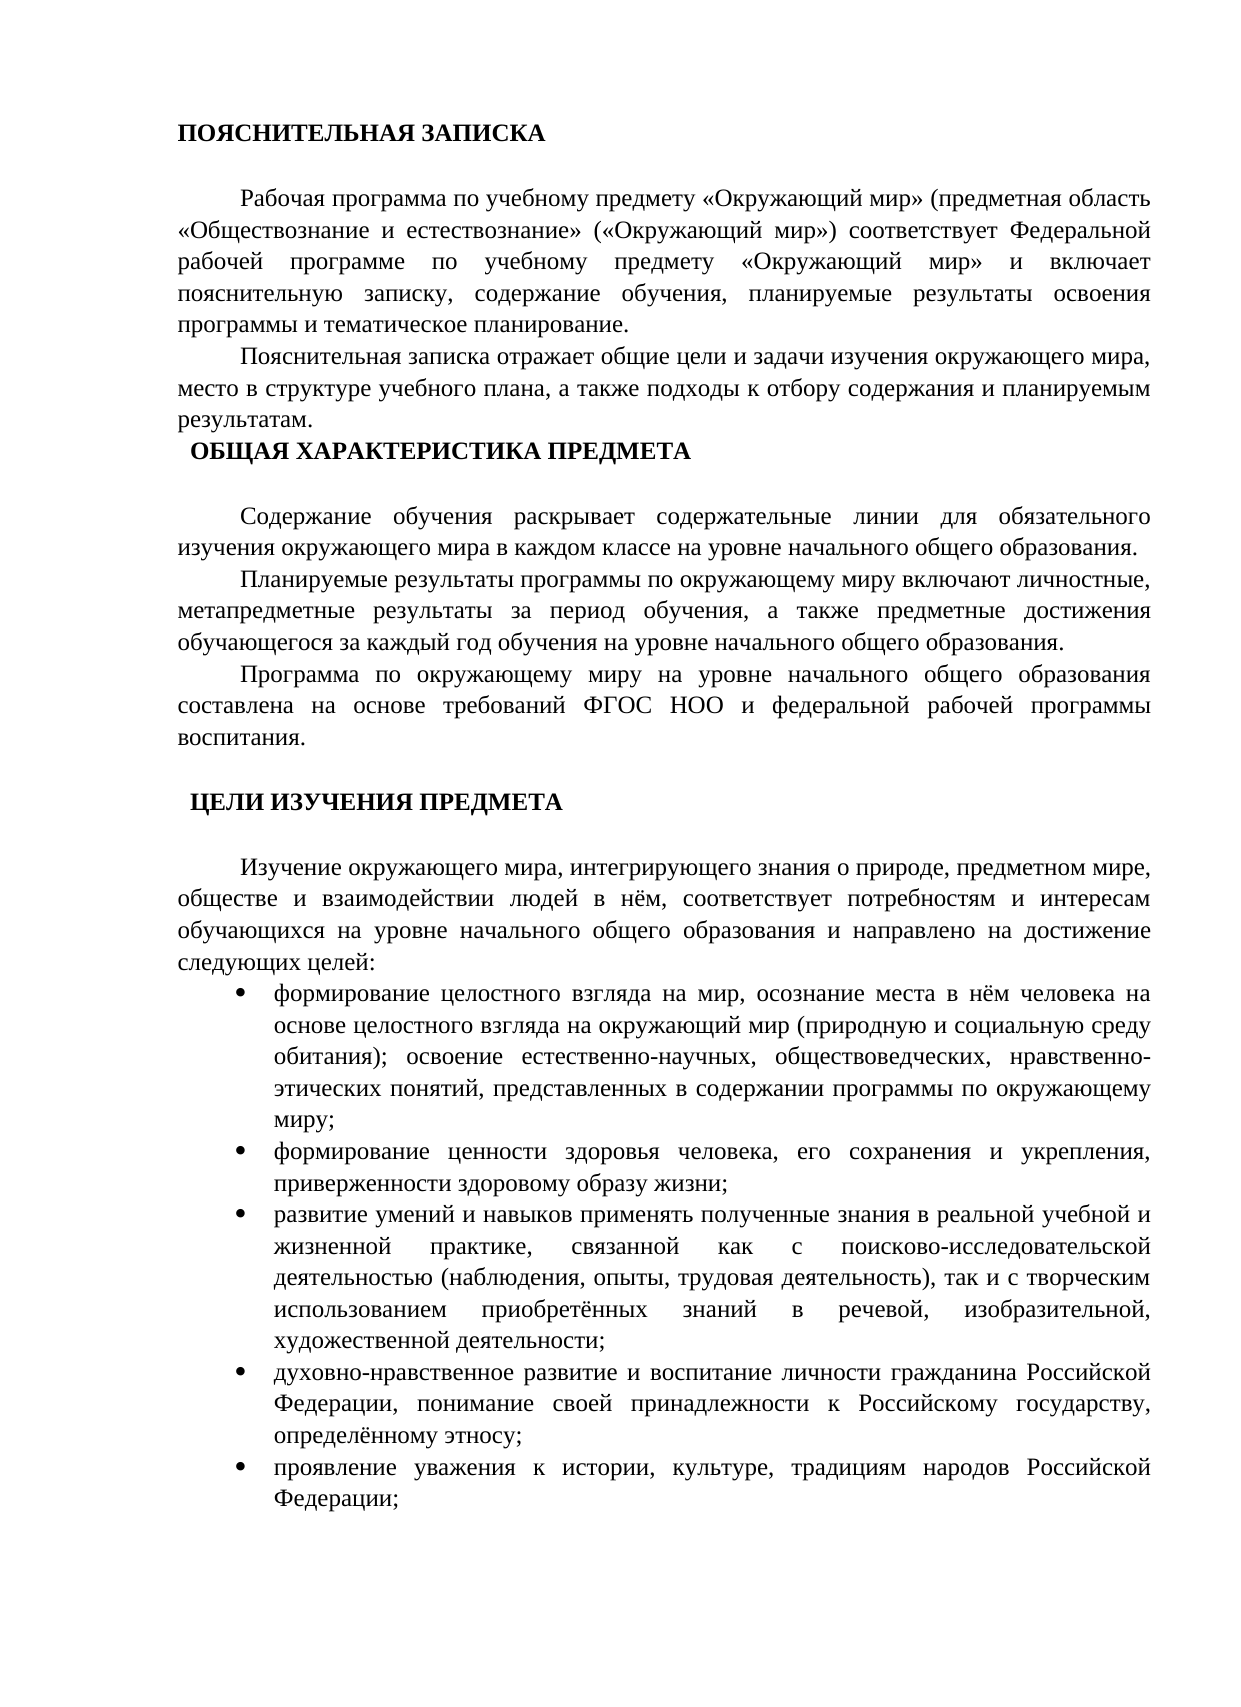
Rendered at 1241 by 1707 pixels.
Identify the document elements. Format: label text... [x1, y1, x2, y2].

text Программа по окружающему миру на уровне начального общего образования составлена на основе требований ФГОС НОО и федеральной рабочей программы воспитания. [177, 659, 1152, 751]
list духовно-нравственное развитие и воспитание личности гражданина Российской Федерации, понимание своей принадлежности к Российскому государству, определённому этносу; [236, 1357, 1152, 1449]
text Пояснительная записка отражает общие цели и задачи изучения окружающего мира, место в структуре учебного плана, а также подходы к отбору содержания и планируемым результатам. [177, 341, 1152, 433]
text ЦЕЛИ ИЗУЧЕНИЯ ПРЕДМЕТА [190, 787, 1152, 816]
list формирование ценности здоровья человека, его сохранения и укрепления, приверженности здоровому образу жизни; [236, 1136, 1152, 1196]
text Рабочая программа по учебному предмету «Окружающий мир» (предметная область «Обществознание и естествознание» («Окружающий мир») соответствует Федеральной рабочей программе по учебному предмету «Окружающий мир» и включает пояснительную записку, содержание обучения, планируемые результаты освоения программы и тематическое планирование. [177, 183, 1152, 338]
list проявление уважения к истории, культуре, традициям народов Российской Федерации; [236, 1452, 1152, 1512]
list развитие умений и навыков применять полученные знания в реальной учебной и жизненной практике, связанной как с поисково-исследовательской деятельностью (наблюдения, опыты, трудовая деятельность), так и с творческим использованием приобретённых знаний в речевой, изобразительной, художественной деятельности; [236, 1199, 1152, 1354]
text Содержание обучения раскрывает содержательные линии для обязательного изучения окружающего мира в каждом классе на уровне начального общего образования. [177, 501, 1152, 561]
text Планируемые результаты программы по окружающему миру включают личностные, метапредметные результаты за период обучения, а также предметные достижения обучающегося за каждый год обучения на уровне начального общего образования. [177, 564, 1152, 656]
text ПОЯСНИТЕЛЬНАЯ ЗАПИСКА [177, 118, 1152, 147]
list формирование целостного взгляда на мир, осознание места в нём человека на основе целостного взгляда на окружающий мир (природную и социальную среду обитания); освоение естественно-научных, обществоведческих, нравственно-этических понятий, представленных в содержании программы по окружающему миру; [236, 978, 1152, 1133]
text ОБЩАЯ ХАРАКТЕРИСТИКА ПРЕДМЕТА [190, 436, 1152, 464]
text Изучение окружающего мира, интегрирующего знания о природе, предметном мире, обществе и взаимодействии людей в нём, соответствует потребностям и интересам обучающихся на уровне начального общего образования и направлено на достижение следующих целей: [177, 852, 1152, 975]
